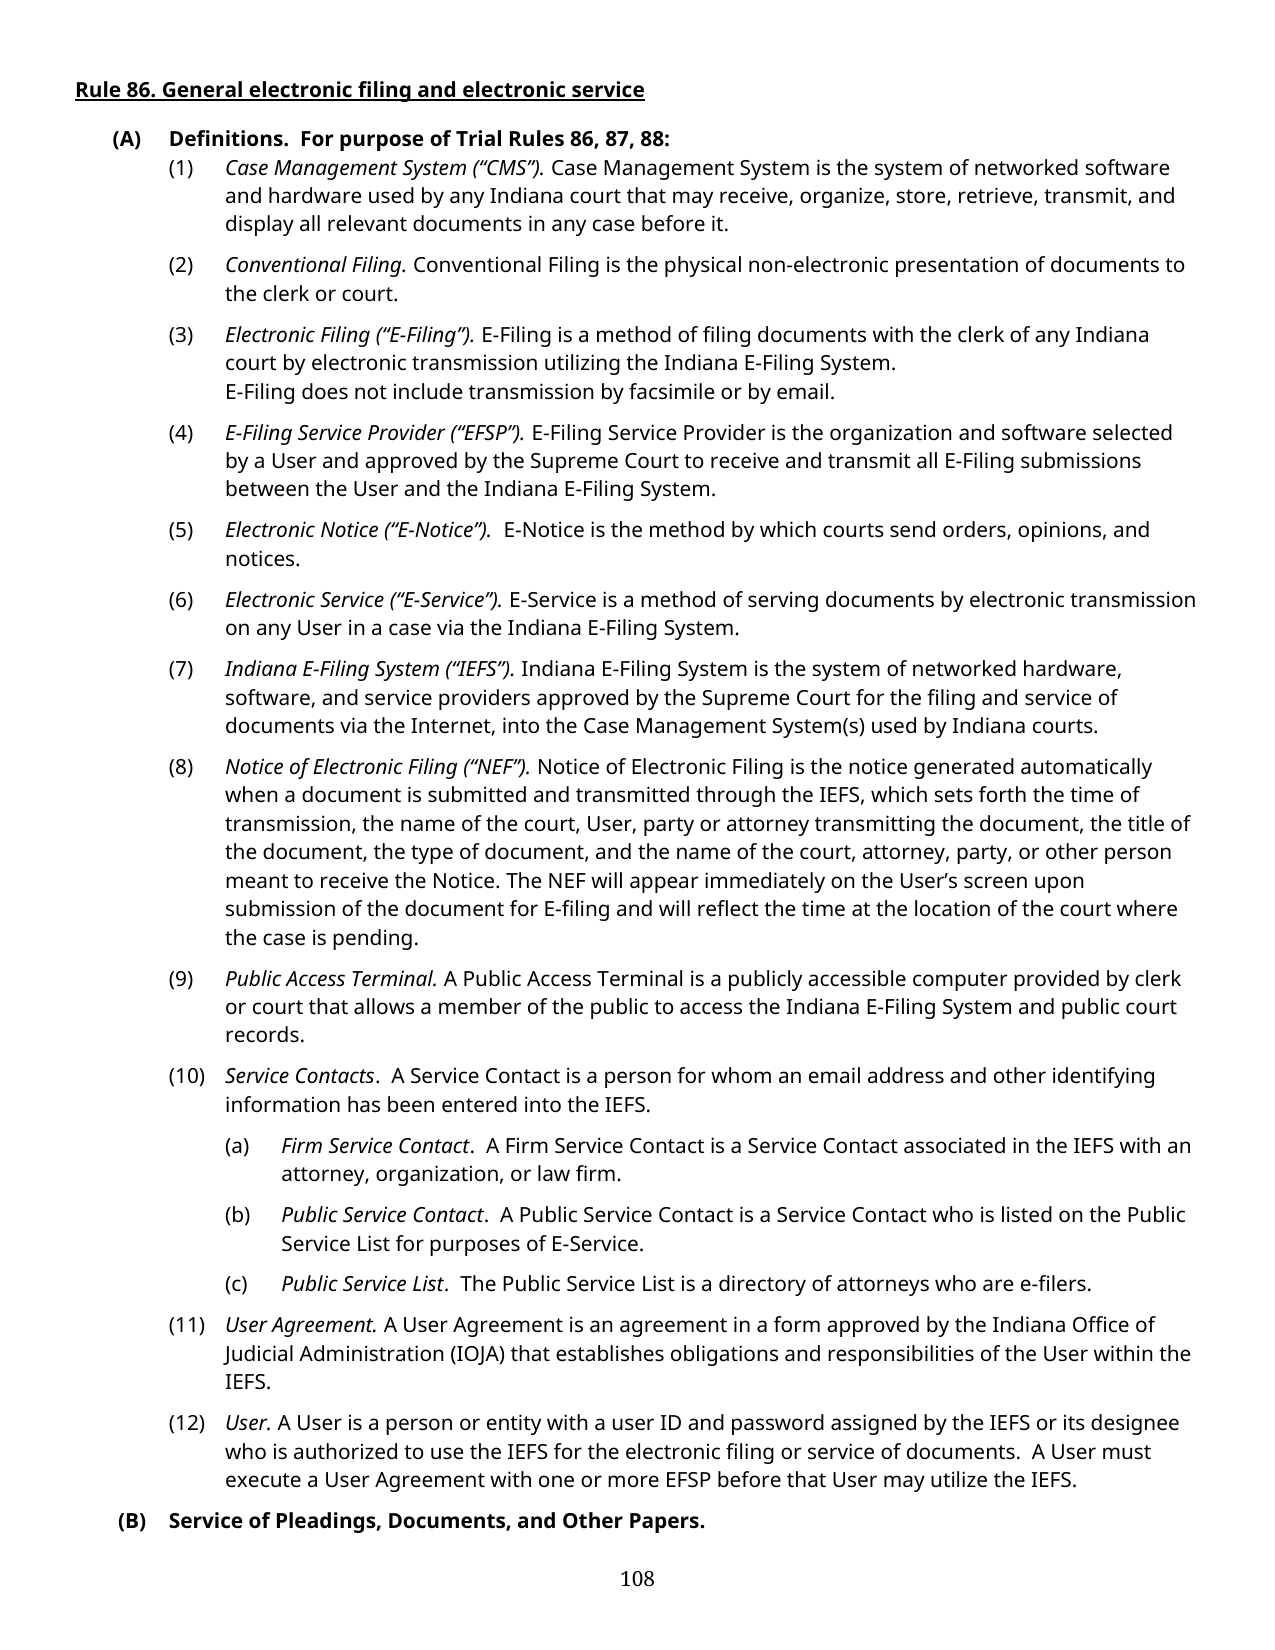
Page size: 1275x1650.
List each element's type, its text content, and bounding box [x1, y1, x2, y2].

text (b) Public Service Contact. A Public Service Contact is a Service Contact who is listed on the Public Service List for purposes of E-Service. [225, 1200, 1200, 1257]
text (a) Firm Service Contact. A Firm Service Contact is a Service Contact associated in the IEFS with an attorney, organization, or law firm. [225, 1131, 1200, 1188]
text (2) Conventional Filing. Conventional Filing is the physical non-electronic presentation of documents to the clerk or court. [169, 251, 1200, 307]
text (7) Indiana E-Filing System (“IEFS”). Indiana E-Filing System is the system of networked hardware, software, and service providers approved by the Supreme Court for the filing and service of documents via the Internet, into the Case Management System(s) used by Indiana courts. [169, 654, 1200, 739]
text (9) Public Access Terminal. A Public Access Terminal is a publicly accessible computer provided by clerk or court that allows a member of the public to access the Indiana E-Filing System and public court records. [169, 964, 1200, 1049]
text (B) Service of Pleadings, Documents, and Other Papers. [112, 1506, 1200, 1534]
text (1) Case Management System (“CMS”). Case Management System is the system of networked software and hardware used by any Indiana court that may receive, organize, store, retrieve, transmit, and display all relevant documents in any case before it. [169, 153, 1200, 238]
text (5) Electronic Notice (“E-Notice”). E-Notice is the method by which courts send orders, opinions, and notices. [169, 516, 1200, 572]
list Definitions. For purpose of Trial Rules 86, 87, 88: [112, 124, 1200, 153]
text (6) Electronic Service (“E-Service”). E-Service is a method of serving documents by electronic transmission on any User in a case via the Indiana E-Filing System. [169, 585, 1200, 642]
text (12) User. A User is a person or entity with a user ID and password assigned by the IEFS or its designee who is authorized to use the IEFS for the electronic filing or service of documents. A User must execute a User Agreement with one or more EFSP before that User may utilize the IEFS. [169, 1408, 1200, 1494]
text (c) Public Service List. The Public Service List is a directory of attorneys who are e-filers. [225, 1269, 1200, 1298]
text (11) User Agreement. A User Agreement is an agreement in a form approved by the Indiana Office of Judicial Administration (IOJA) that establishes obligations and responsibilities of the User within the IEFS. [169, 1311, 1200, 1396]
text (4) E-Filing Service Provider (“EFSP”). E-Filing Service Provider is the organization and software selected by a User and approved by the Supreme Court to receive and transmit all E-Filing submissions between the User and the Indiana E-Filing System. [169, 418, 1200, 503]
text (10) Service Contacts. A Service Contact is a person for whom an email address and other identifying information has been entered into the IEFS. [169, 1061, 1200, 1118]
text (3) Electronic Filing (“E-Filing”). E-Filing is a method of filing documents with the clerk of any Indiana court by electronic transmission utilizing the Indiana E-Filing System. E-Filing does not include transmission by facsimile or by email. [169, 320, 1200, 405]
text Rule 86. General electronic filing and electronic service [75, 75, 1200, 103]
text (8) Notice of Electronic Filing (“NEF”). Notice of Electronic Filing is the notice generated automatically when a document is submitted and transmitted through the IEFS, which sets forth the time of transmission, the name of the court, User, party or attorney transmitting the document, the title of the document, the type of document, and the name of the court, attorney, party, or other person meant to receive the Notice. The NEF will appear immediately on the User’s screen upon submission of the document for E-filing and will reflect the time at the location of the court where the case is pending. [169, 752, 1200, 951]
